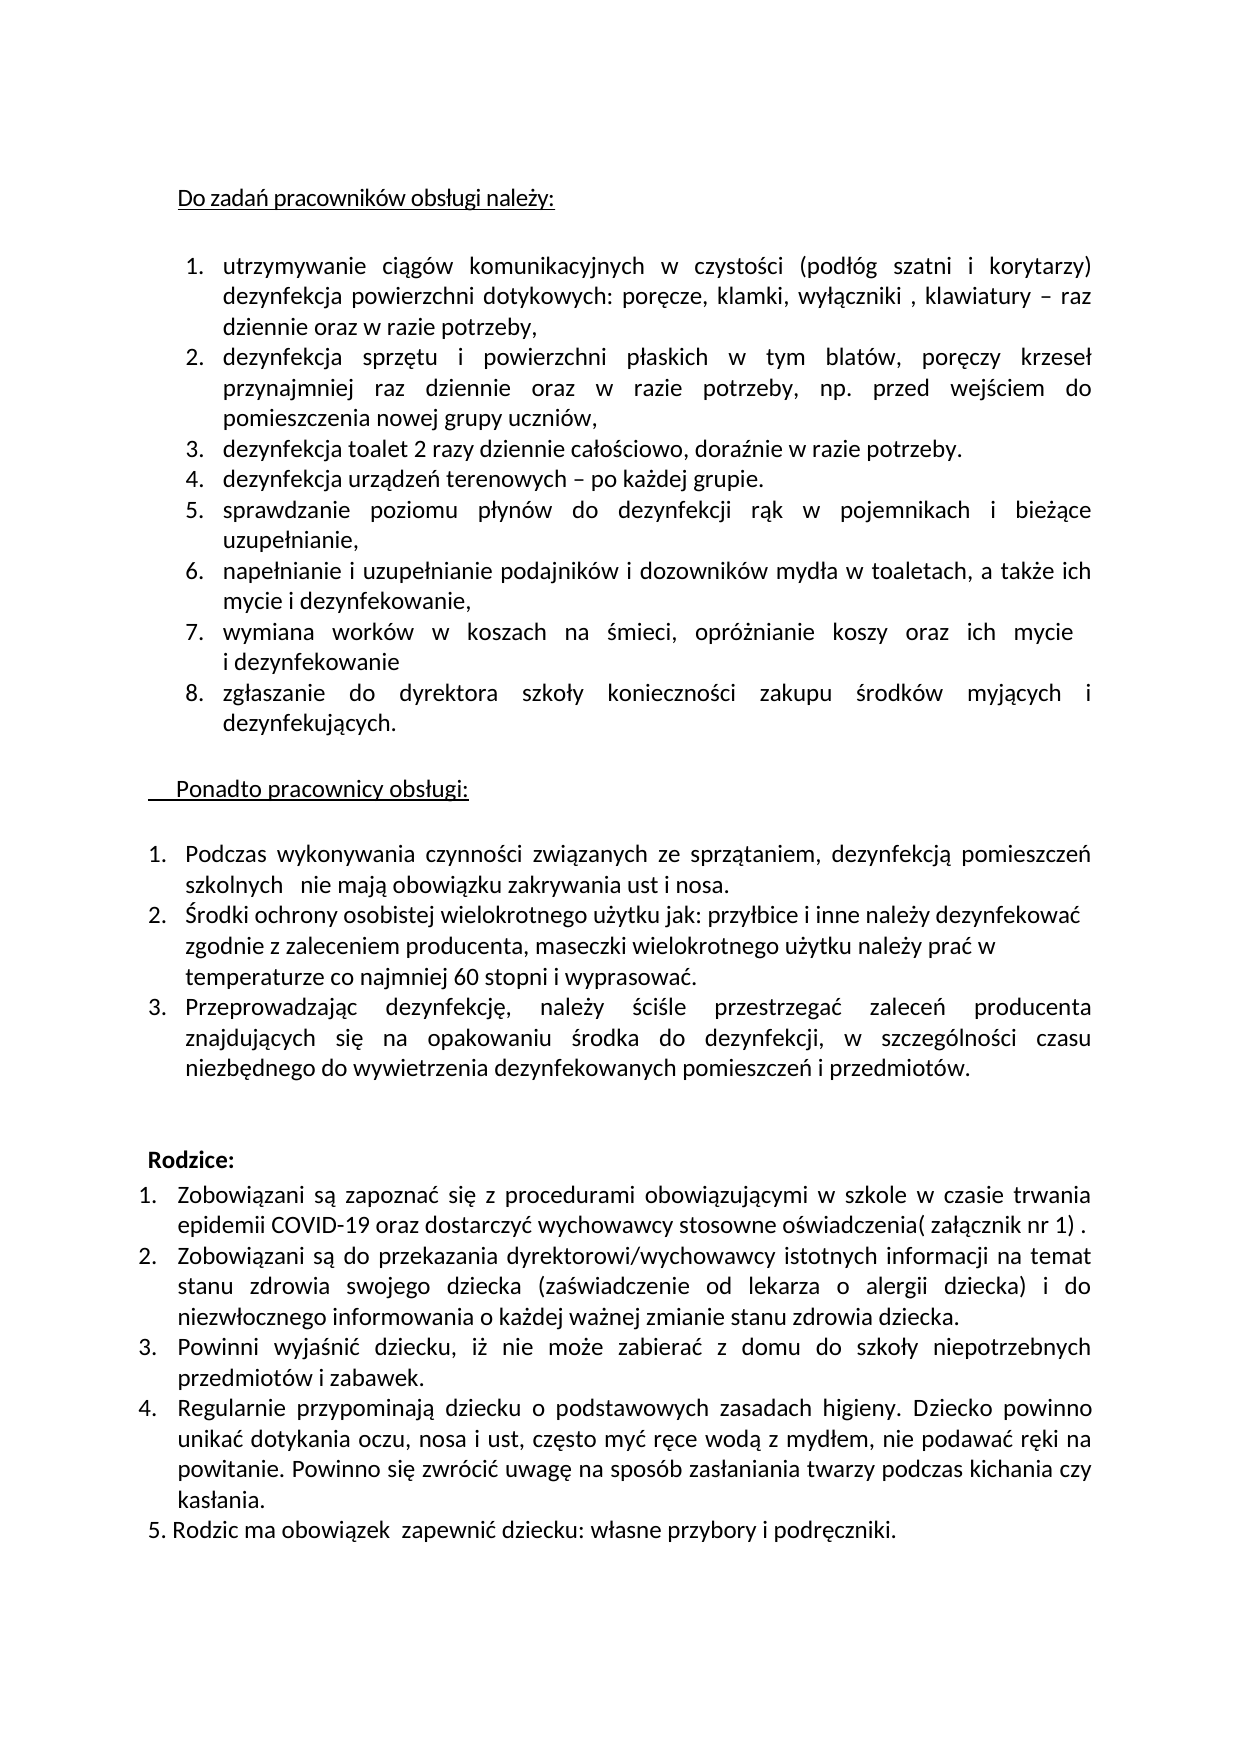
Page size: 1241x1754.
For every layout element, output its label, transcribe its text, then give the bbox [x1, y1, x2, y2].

list dezynfekcja urządzeń terenowych – po każdej grupie. [185, 463, 1093, 494]
list zgłaszanie do dyrektora szkoły konieczności zakupu środków myjących i dezynfekujących. [185, 677, 1093, 738]
list Podczas wykonywania czynności związanych ze sprzątaniem, dezynfekcją pomieszczeń szkolnych nie mają obowiązku zakrywania ust i nosa. [148, 839, 1093, 900]
list dezynfekcja toalet 2 razy dziennie całościowo, doraźnie w razie potrzeby. [185, 433, 1093, 463]
text Ponadto pracownicy obsługi: [148, 773, 1093, 804]
list Powinni wyjaśnić dziecku, iż nie może zabierać z domu do szkoły niepotrzebnych przedmiotów i zabawek. [148, 1331, 1093, 1392]
list Przeprowadzając dezynfekcję, należy ściśle przestrzegać zaleceń producenta znajdujących się na opakowaniu środka do dezynfekcji, w szczególności czasu niezbędnego do wywietrzenia dezynfekowanych pomieszczeń i przedmiotów. [148, 991, 1093, 1083]
list napełnianie i uzupełnianie podajników i dozowników mydła w toaletach, a także ich mycie i dezynfekowanie, [185, 555, 1093, 616]
text Rodzice: [148, 1144, 1093, 1174]
list Regularnie przypominają dziecku o podstawowych zasadach higieny. Dziecko powinno unikać dotykania oczu, nosa i ust, często myć ręce wodą z mydłem, nie podawać ręki na powitanie. Powinno się zwrócić uwagę na sposób zasłaniania twarzy podczas kichania czy kasłania. [148, 1392, 1093, 1514]
list Środki ochrony osobistej wielokrotnego użytku jak: przyłbice i inne należy dezynfekować zgodnie z zaleceniem producenta, maseczki wielokrotnego użytku należy prać w temperaturze co najmniej 60 stopni i wyprasować. [148, 900, 1093, 991]
list Zobowiązani są zapoznać się z procedurami obowiązującymi w szkole w czasie trwania epidemii COVID-19 oraz dostarczyć wychowawcy stosowne oświadczenia( załącznik nr 1) . [148, 1179, 1093, 1240]
text Do zadań pracowników obsługi należy: [177, 183, 1093, 213]
text 5. Rodzic ma obowiązek zapewnić dziecku: własne przybory i podręczniki. [148, 1514, 1093, 1545]
list sprawdzanie poziomu płynów do dezynfekcji rąk w pojemnikach i bieżące uzupełnianie, [185, 494, 1093, 555]
list utrzymywanie ciągów komunikacyjnych w czystości (podłóg szatni i korytarzy) dezynfekcja powierzchni dotykowych: poręcze, klamki, wyłączniki , klawiatury – raz dziennie oraz w razie potrzeby, [185, 250, 1093, 341]
list Zobowiązani są do przekazania dyrektorowi/wychowawcy istotnych informacji na temat stanu zdrowia swojego dziecka (zaświadczenie od lekarza o alergii dziecka) i do niezwłocznego informowania o każdej ważnej zmianie stanu zdrowia dziecka. [148, 1240, 1093, 1331]
list wymiana worków w koszach na śmieci, opróżnianie koszy oraz ich mycie i dezynfekowanie [185, 616, 1093, 677]
list dezynfekcja sprzętu i powierzchni płaskich w tym blatów, poręczy krzeseł przynajmniej raz dziennie oraz w razie potrzeby, np. przed wejściem do pomieszczenia nowej grupy uczniów, [185, 341, 1093, 433]
